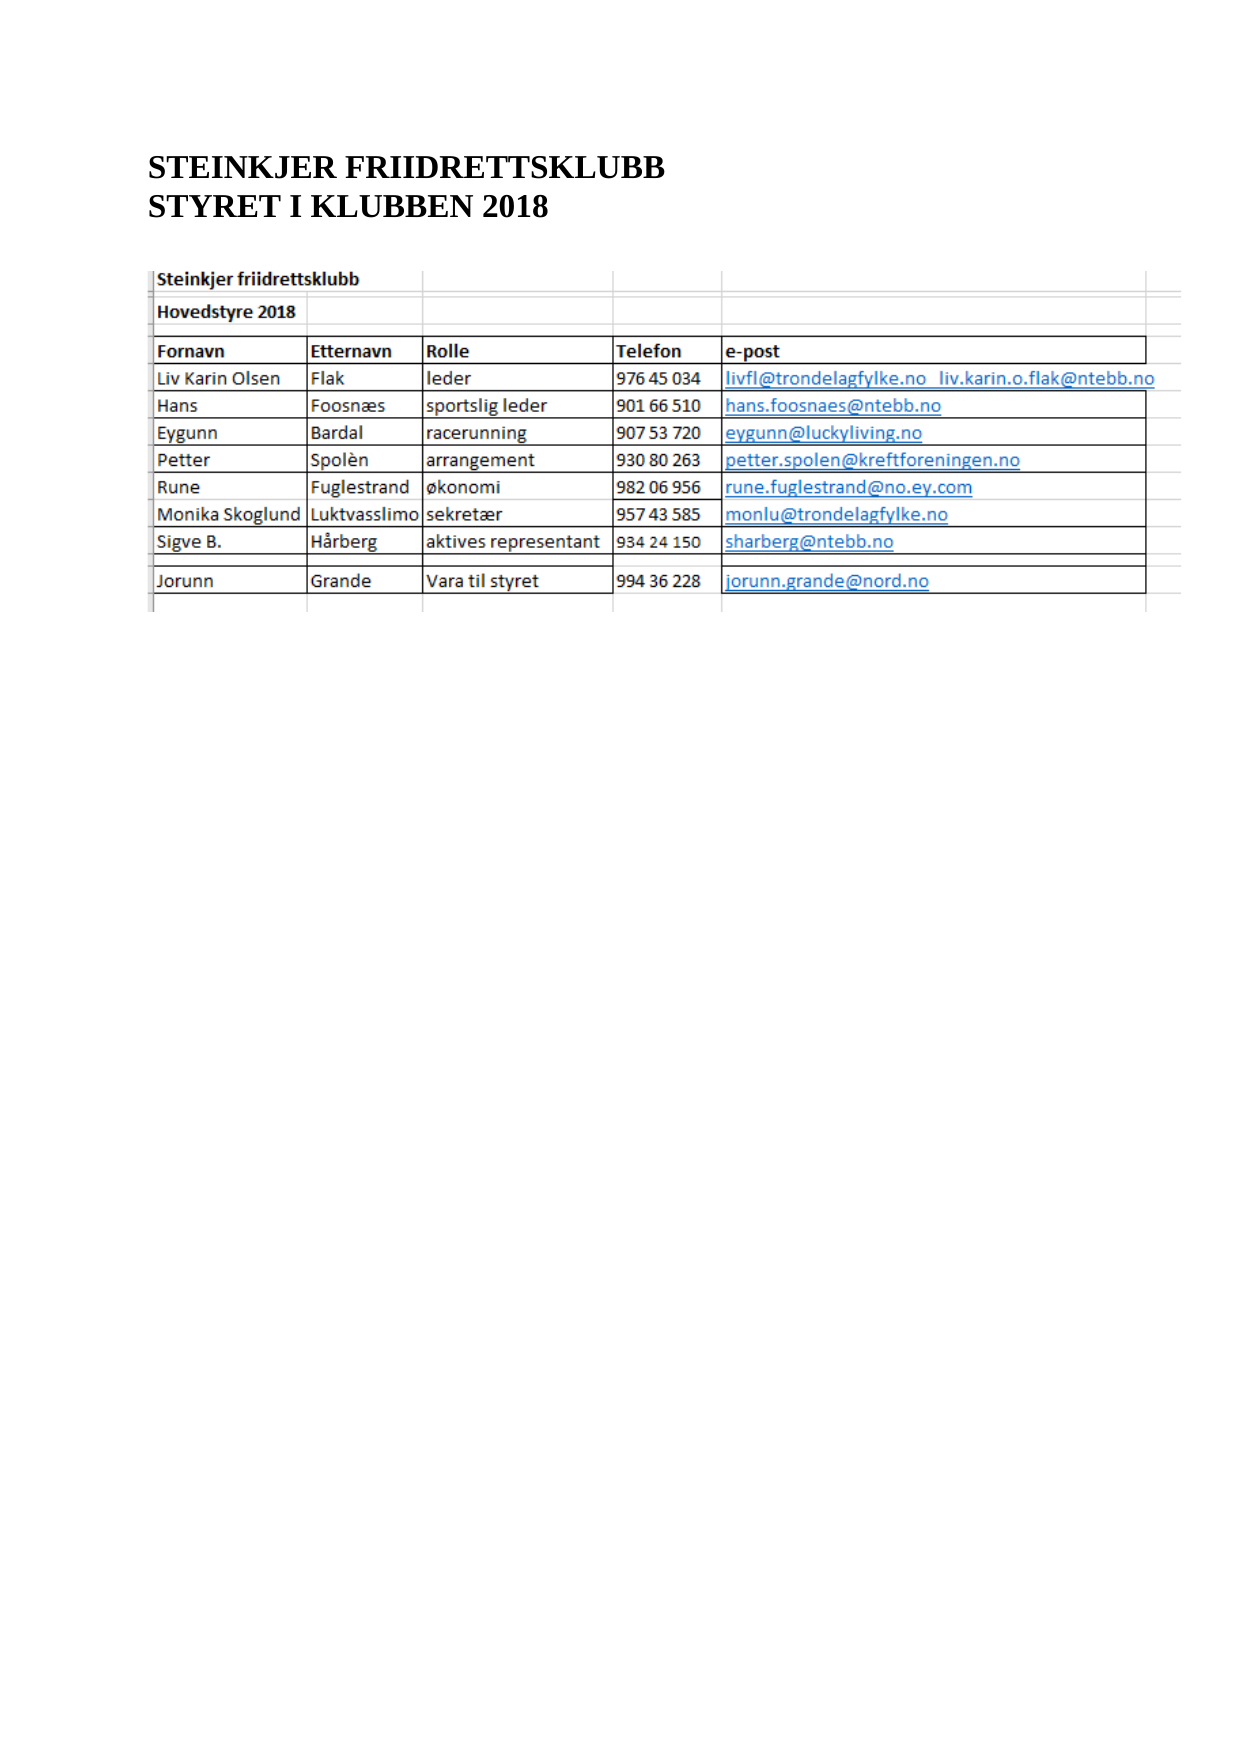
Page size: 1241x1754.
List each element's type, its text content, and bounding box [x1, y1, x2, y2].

picture [147, 271, 1182, 612]
text STYRET I KLUBBEN 2018 [148, 186, 1093, 224]
text STEINKJER FRIIDRETTSKLUBB [148, 148, 1093, 186]
